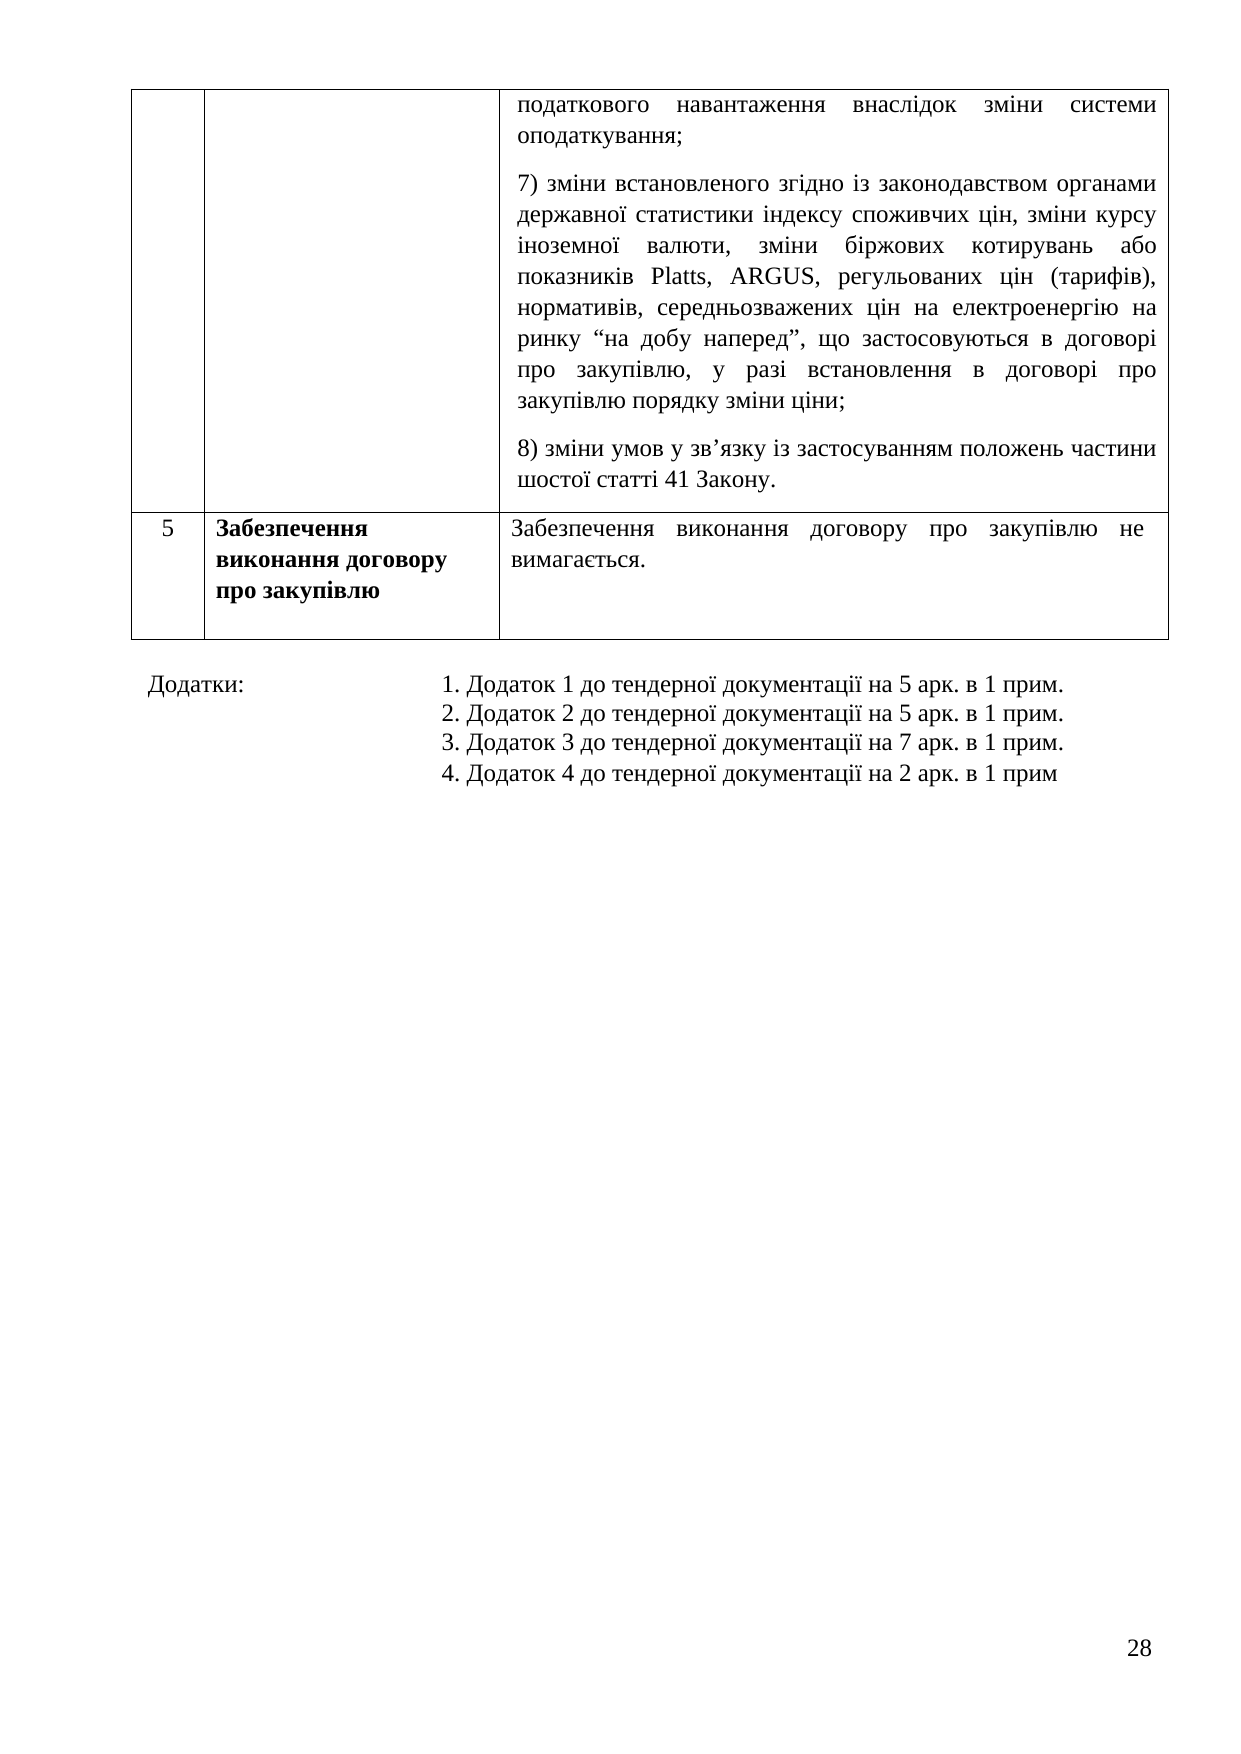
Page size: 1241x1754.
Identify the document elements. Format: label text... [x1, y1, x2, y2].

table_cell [205, 90, 499, 512]
table_cell 4 [132, 90, 204, 512]
text 3. Додаток 3 до тендерної документації на 7 арк. в 1 прим. [148, 727, 1152, 755]
text 2. Додаток 2 до тендерної документації на 5 арк. в 1 прим. [148, 698, 1152, 727]
table_cell 5 [132, 513, 204, 639]
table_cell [500, 90, 1168, 512]
text 4. Додаток 4 до тендерної документації на 2 арк. в 1 прим [148, 758, 1152, 786]
table_cell Забезпечення виконання договору про закупівлю не вимагається. [500, 513, 1168, 639]
text Додатки: 1. Додаток 1 до тендерної документації на 5 арк. в 1 прим. [148, 669, 1152, 698]
table_cell Забезпечення виконання договору про закупівлю [205, 513, 499, 639]
